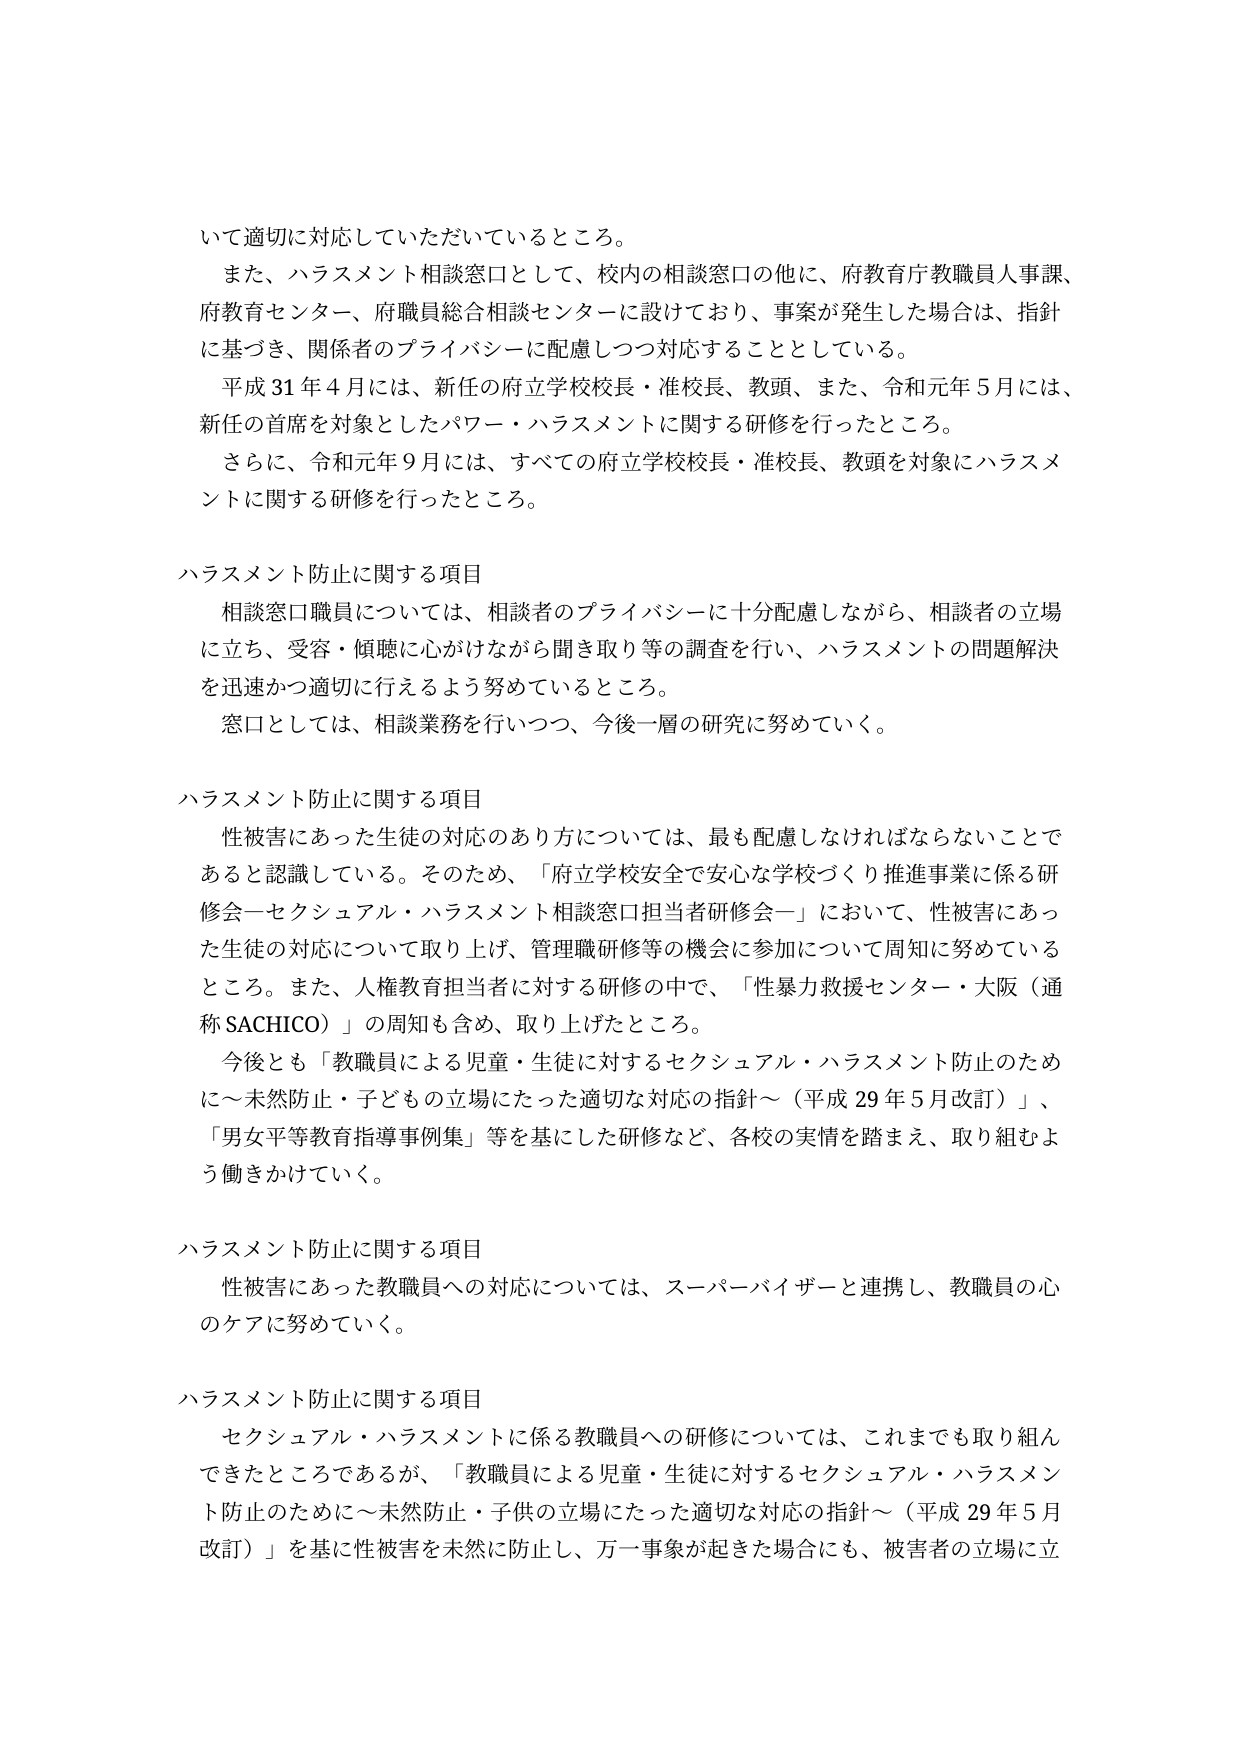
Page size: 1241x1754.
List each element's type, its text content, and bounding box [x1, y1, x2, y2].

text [199, 217, 1063, 254]
text 性被害にあった教職員への対応については、スーパーバイザーと連携し、教職員の心のケアに努めていく。 [199, 1267, 1063, 1342]
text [199, 1417, 1063, 1567]
text ハラスメント防止に関する項目 [177, 779, 1063, 817]
text 性被害にあった生徒の対応のあり方については、最も配慮しなければならないことであると認識している。そのため、「府立学校安全で安心な学校づくり推進事業に係る研修会―セクシュアル・ハラスメント相談窓口担当者研修会―」において、性被害にあった生徒の対応について取り上げ、管理職研修等の機会に参加について周知に努めているところ。また、人権教育担当者に対する研修の中で、「性暴力救援センター・大阪（通称SACHICO）」の周知も含め、取り上げたところ。 [199, 817, 1063, 1042]
text さらに、令和元年９月には、すべての府立学校校長・准校長、教頭を対象にハラスメントに関する研修を行ったところ。 [199, 442, 1063, 517]
text 平成31年４月には、新任の府立学校校長・准校長、教頭、また、令和元年５月には、新任の首席を対象としたパワー・ハラスメントに関する研修を行ったところ。 [199, 367, 1063, 442]
text 相談窓口職員については、相談者のプライバシーに十分配慮しながら、相談者の立場に立ち、受容・傾聴に心がけながら聞き取り等の調査を行い、ハラスメントの問題解決を迅速かつ適切に行えるよう努めているところ。 [199, 592, 1063, 704]
text また、ハラスメント相談窓口として、校内の相談窓口の他に、府教育庁教職員人事課、府教育センター、府職員総合相談センターに設けており、事案が発生した場合は、指針に基づき、関係者のプライバシーに配慮しつつ対応することとしている。 [199, 254, 1063, 367]
text ハラスメント防止に関する項目 [177, 1379, 1063, 1417]
text ハラスメント防止に関する項目 [177, 1229, 1063, 1267]
text ハラスメント防止に関する項目 [177, 554, 1063, 592]
text 窓口としては、相談業務を行いつつ、今後一層の研究に努めていく。 [177, 704, 1063, 742]
text 今後とも「教職員による児童・生徒に対するセクシュアル・ハラスメント防止のために～未然防止・子どもの立場にたった適切な対応の指針～（平成29年５月改訂）」、「男女平等教育指導事例集」等を基にした研修など、各校の実情を踏まえ、取り組むよう働きかけていく。 [199, 1042, 1063, 1192]
